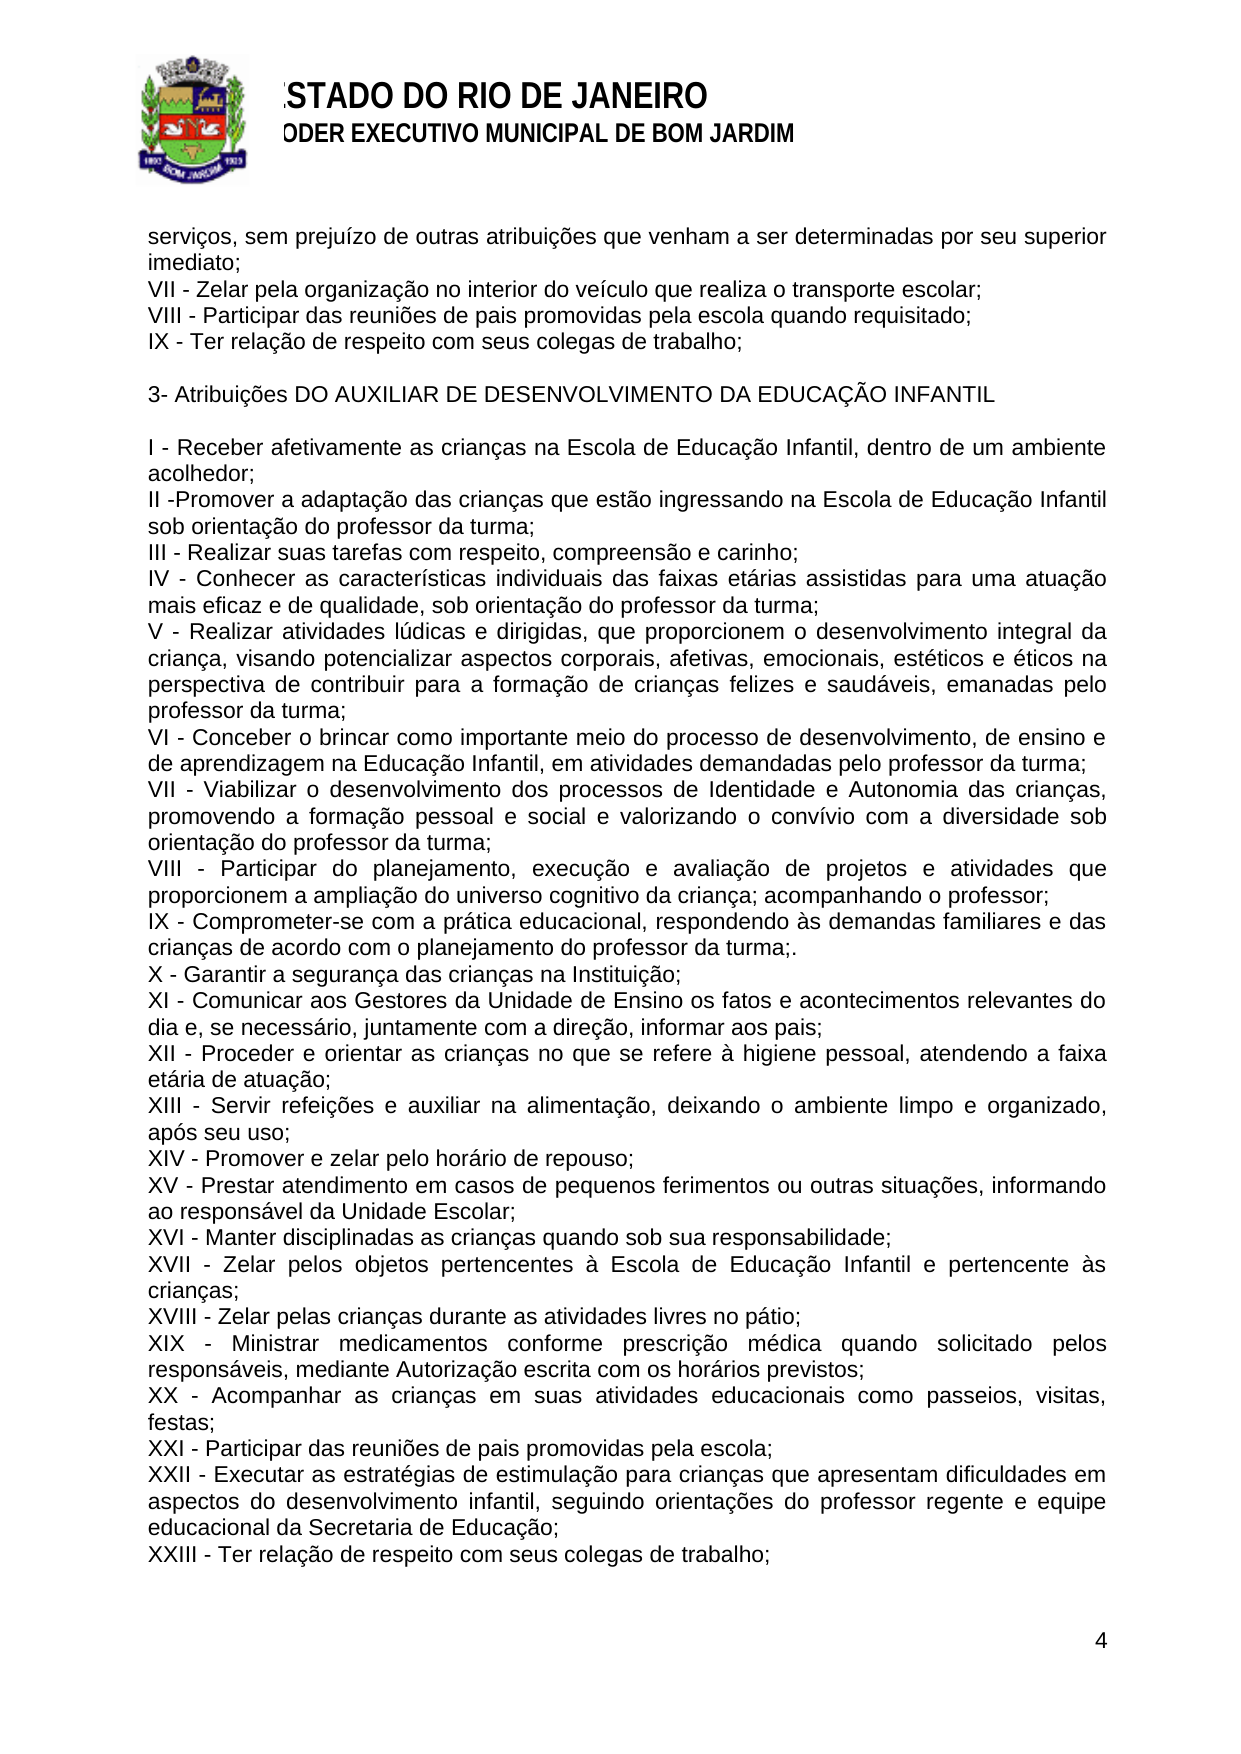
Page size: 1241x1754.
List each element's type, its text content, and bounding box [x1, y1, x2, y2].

text XXII - Executar as estratégias de estimulação para crianças que apresentam dificuldades em aspectos do desenvolvimento infantil, seguindo orientações do professor regente e equipe educacional da Secretaria de Educação; [148, 1461, 1107, 1541]
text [148, 201, 1107, 276]
text IV - Conhecer as características individuais das faixas etárias assistidas para uma atuação mais eficaz e de qualidade, sob orientação do professor da turma; [148, 565, 1107, 618]
text XII - Proceder e orientar as crianças no que se refere à higiene pessoal, atendendo a faixa etária de atuação; [148, 1040, 1107, 1092]
text II -Promover a adaptação das crianças que estão ingressando na Escola de Educação Infantil sob orientação do professor da turma; [148, 486, 1107, 539]
text XVII - Zelar pelos objetos pertencentes à Escola de Educação Infantil e pertencente às crianças; [148, 1251, 1107, 1303]
text XX - Acompanhar as crianças em suas atividades educacionais como passeios, visitas, festas; [148, 1382, 1107, 1435]
text XXI - Participar das reuniões de pais promovidas pela escola; [148, 1435, 1107, 1461]
text XV - Prestar atendimento em casos de pequenos ferimentos ou outras situações, informando ao responsável da Unidade Escolar; [148, 1172, 1107, 1224]
text IX - Ter relação de respeito com seus colegas de trabalho; [148, 328, 1107, 354]
text VIII - Participar das reuniões de pais promovidas pela escola quando requisitado; [148, 302, 1107, 328]
text XIV - Promover e zelar pelo horário de repouso; [148, 1145, 1107, 1172]
text IX - Comprometer-se com a prática educacional, respondendo às demandas familiares e das crianças de acordo com o planejamento do professor da turma;. [148, 908, 1107, 961]
text XIX - Ministrar medicamentos conforme prescrição médica quando solicitado pelos responsáveis, mediante Autorização escrita com os horários previstos; [148, 1330, 1107, 1382]
text XVI - Manter disciplinadas as crianças quando sob sua responsabilidade; [148, 1224, 1107, 1251]
text III - Realizar suas tarefas com respeito, compreensão e carinho; [148, 539, 1107, 565]
text I - Receber afetivamente as crianças na Escola de Educação Infantil, dentro de um ambiente acolhedor; [148, 434, 1107, 486]
text VIII - Participar do planejamento, execução e avaliação de projetos e atividades que proporcionem a ampliação do universo cognitivo da criança; acompanhando o professor; [148, 855, 1107, 908]
text VI - Conceber o brincar como importante meio do processo de desenvolvimento, de ensino e de aprendizagem na Educação Infantil, em atividades demandadas pelo professor da turma; [148, 723, 1107, 776]
text V - Realizar atividades lúdicas e dirigidas, que proporcionem o desenvolvimento integral da criança, visando potencializar aspectos corporais, afetivas, emocionais, estéticos e éticos na perspectiva de contribuir para a formação de crianças felizes e saudáveis, emanadas pelo professor da turma; [148, 618, 1107, 723]
text XXIII - Ter relação de respeito com seus colegas de trabalho; [148, 1541, 1107, 1567]
text 3- Atribuições DO AUXILIAR DE DESENVOLVIMENTO DA EDUCAÇÃO INFANTIL [148, 381, 1107, 407]
text VII - Viabilizar o desenvolvimento dos processos de Identidade e Autonomia das crianças, promovendo a formação pessoal e social e valorizando o convívio com a diversidade sob orientação do professor da turma; [148, 776, 1107, 855]
text VII - Zelar pela organização no interior do veículo que realiza o transporte escolar; [148, 276, 1107, 302]
text XIII - Servir refeições e auxiliar na alimentação, deixando o ambiente limpo e organizado, após seu uso; [148, 1092, 1107, 1145]
text X - Garantir a segurança das crianças na Instituição; [148, 961, 1107, 987]
text XVIII - Zelar pelas crianças durante as atividades livres no pátio; [148, 1303, 1107, 1330]
text XI - Comunicar aos Gestores da Unidade de Ensino os fatos e acontecimentos relevantes do dia e, se necessário, juntamente com a direção, informar aos pais; [148, 987, 1107, 1040]
